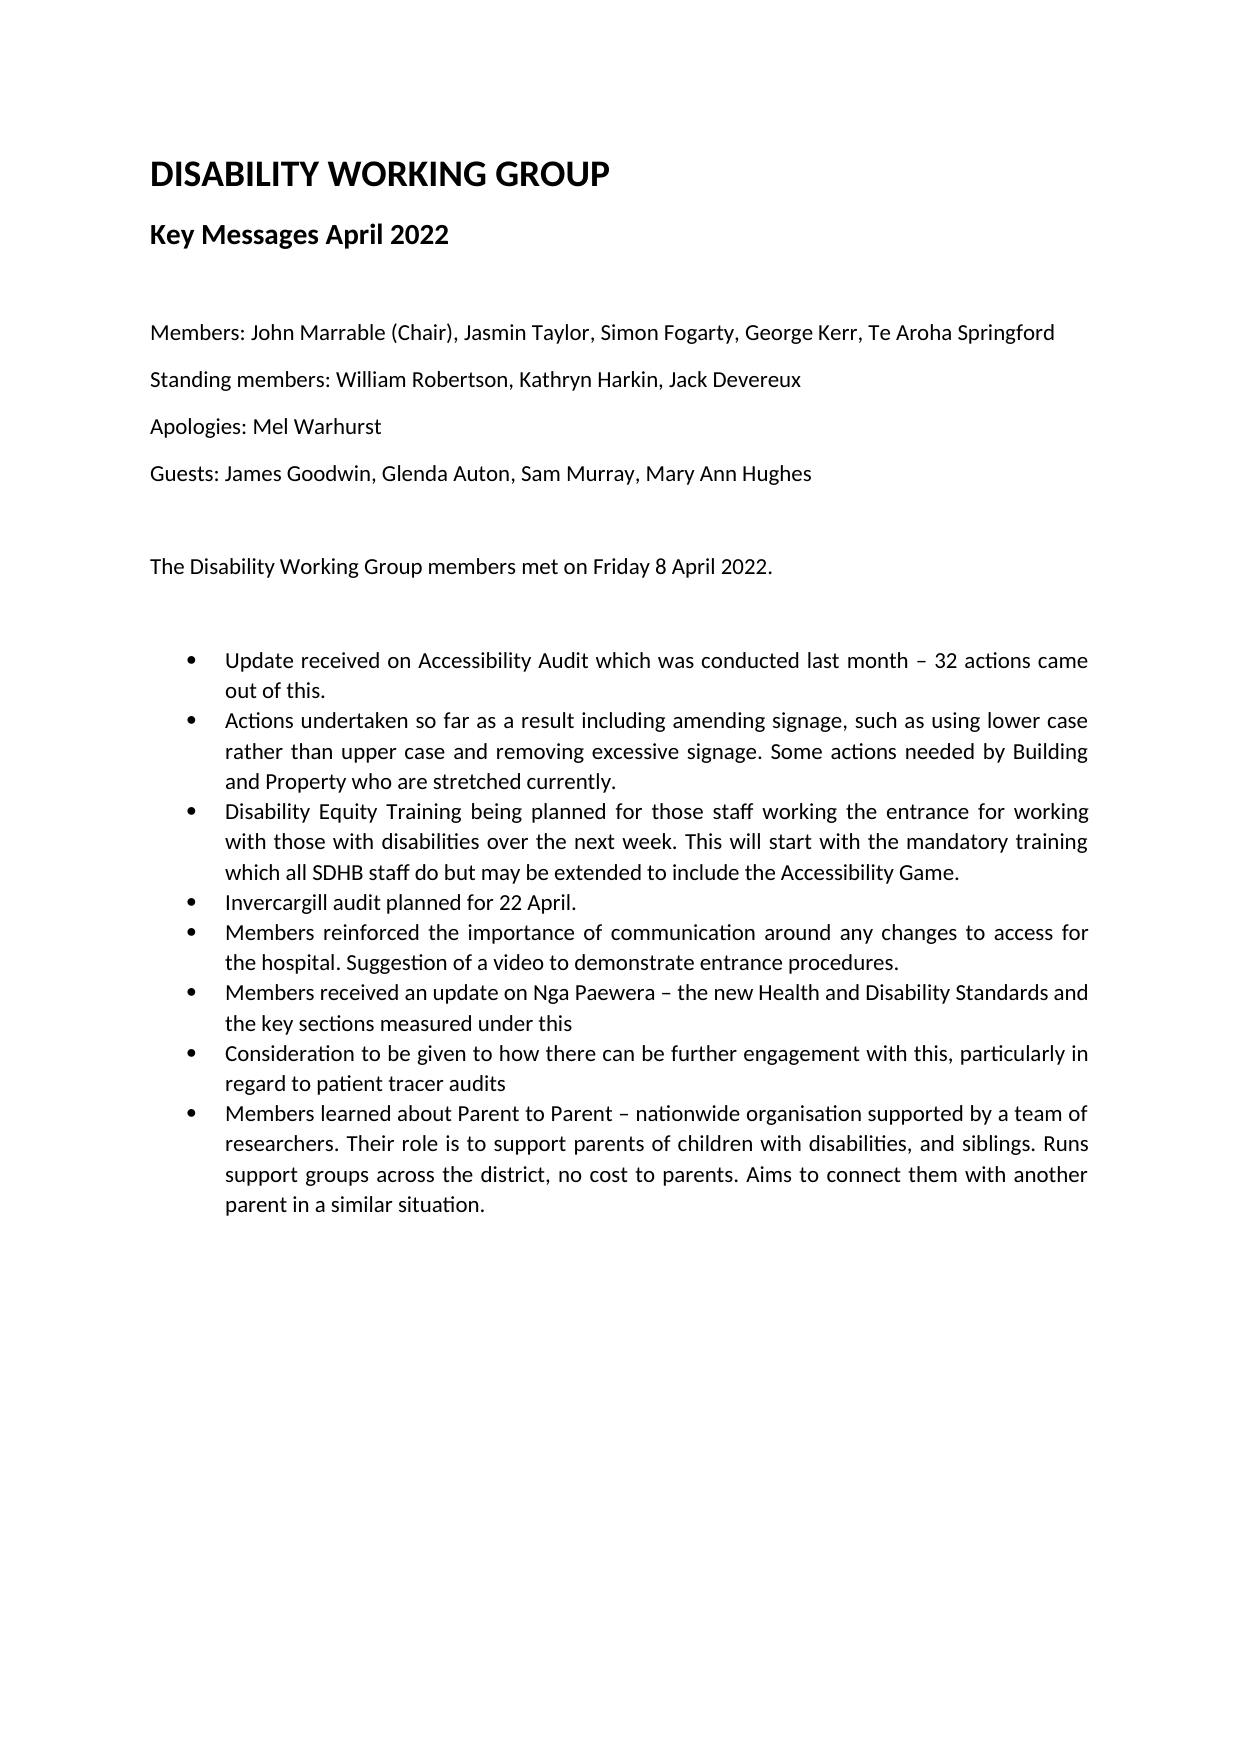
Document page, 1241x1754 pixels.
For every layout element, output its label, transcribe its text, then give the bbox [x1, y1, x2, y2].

list Members reinforced the importance of communication around any changes to access for the hospital. Suggestion of a video to demonstrate entrance procedures. [187, 918, 1090, 976]
text Standing members: William Robertson, Kathryn Harkin, Jack Devereux [150, 365, 1090, 393]
list Members received an update on Nga Paewera – the new Health and Disability Standards and the key sections measured under this [187, 978, 1090, 1037]
text The Disability Working Group members met on Friday 8 April 2022. [150, 552, 1090, 581]
list Update received on Accessibility Audit which was conducted last month – 32 actions came out of this. [187, 646, 1090, 704]
list Consideration to be given to how there can be further engagement with this, particularly in regard to patient tracer audits [187, 1039, 1090, 1097]
text DISABILITY WORKING GROUP [150, 150, 1090, 196]
list Disability Equity Training being planned for those staff working the entrance for working with those with disabilities over the next week. This will start with the mandatory training which all SDHB staff do but may be extended to include the Accessibility Game. [187, 797, 1090, 886]
text Apologies: Mel Warhurst [150, 412, 1090, 440]
list Invercargill audit planned for 22 April. [187, 888, 1090, 916]
text Key Messages April 2022 [150, 216, 1090, 252]
text Members: John Marrable (Chair), Jasmin Taylor, Simon Fogarty, George Kerr, Te Aroha Springford [150, 318, 1090, 346]
text Guests: James Goodwin, Glenda Auton, Sam Murray, Mary Ann Hughes [150, 459, 1090, 487]
list Members learned about Parent to Parent – nationwide organisation supported by a team of researchers. Their role is to support parents of children with disabilities, and siblings. Runs support groups across the district, no cost to parents. Aims to connect them with another parent in a similar situation. [187, 1099, 1090, 1218]
list Actions undertaken so far as a result including amending signage, such as using lower case rather than upper case and removing excessive signage. Some actions needed by Building and Property who are stretched currently. [187, 707, 1090, 795]
